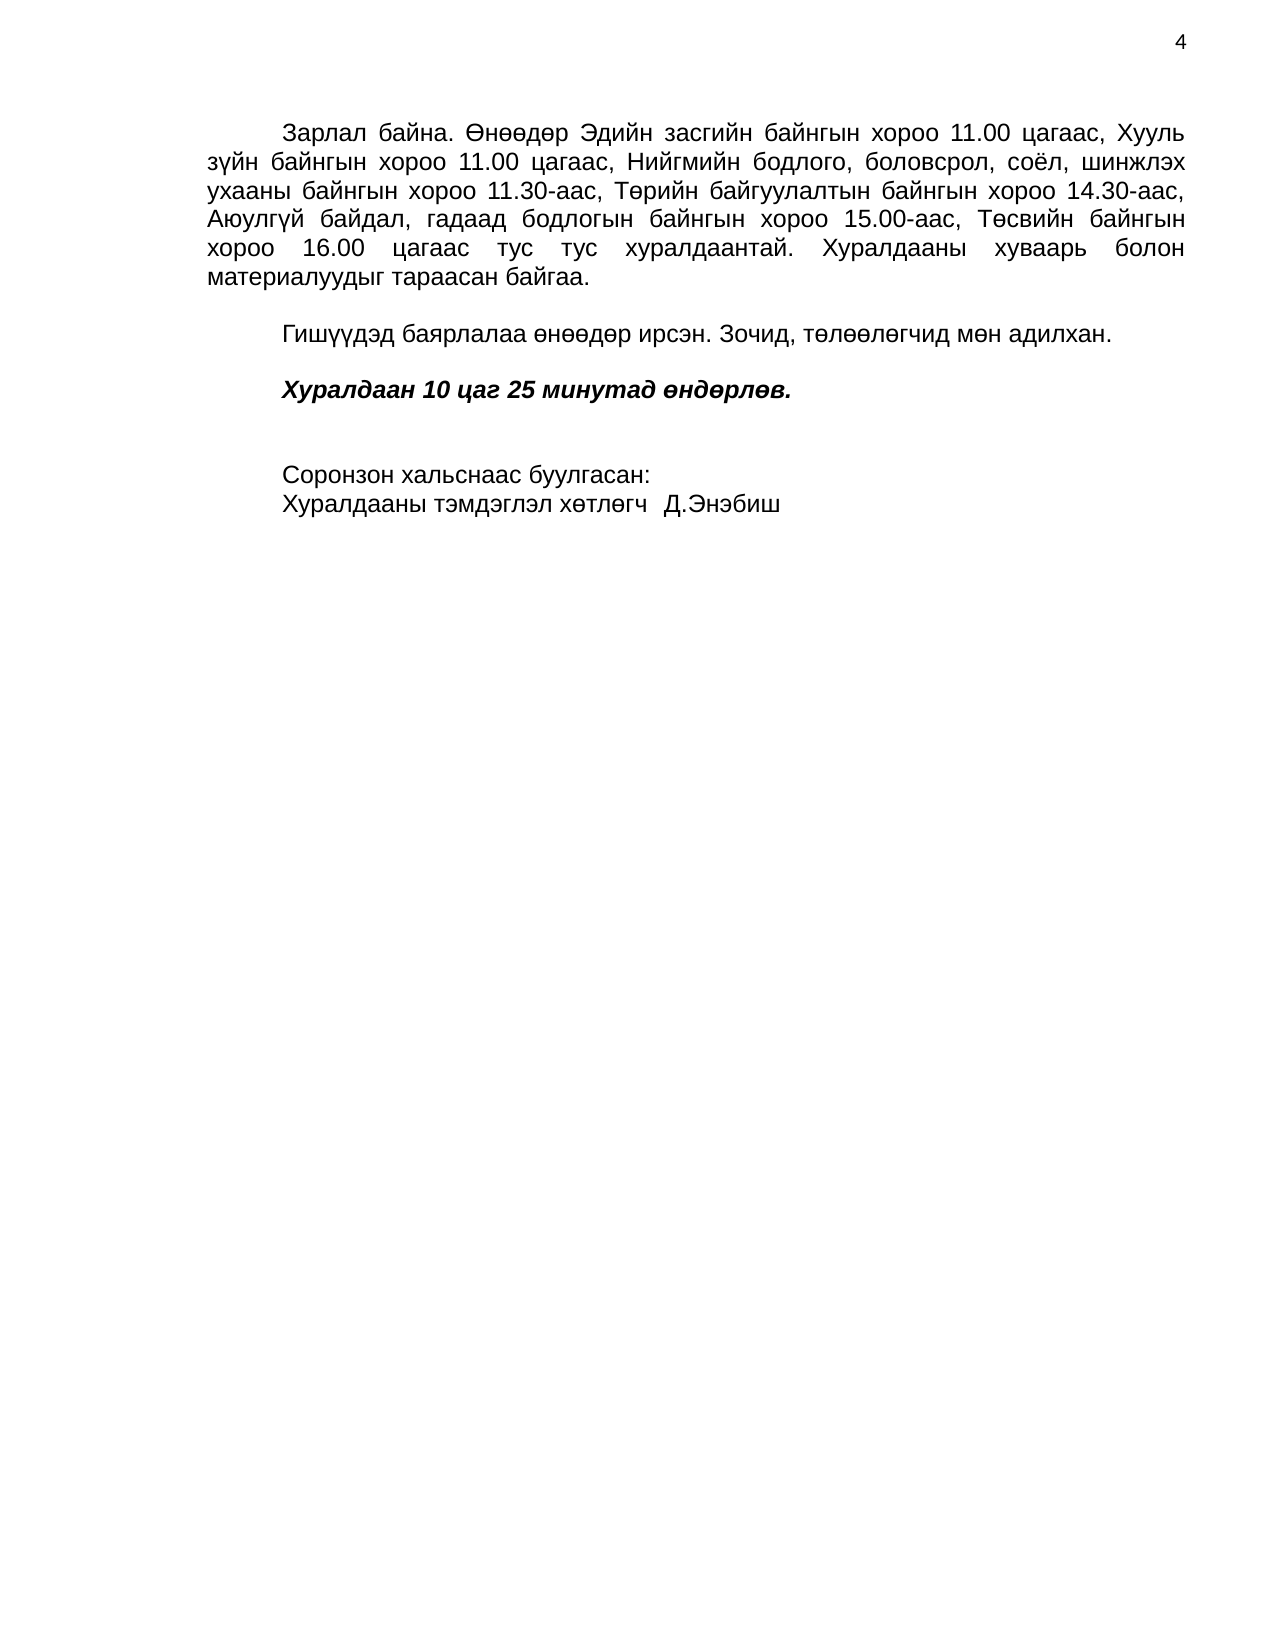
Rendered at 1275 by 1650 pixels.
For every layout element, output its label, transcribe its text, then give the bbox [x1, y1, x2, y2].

text Зарлал байна. Өнөөдөр Эдийн засгийн байнгын хороо 11.00 цагаас, Хууль зүйн байнгын хороо 11.00 цагаас, Нийгмийн бодлого, боловсрол, соёл, шинжлэх ухааны байнгын хороо 11.30-аас, Төрийн байгуулалтын байнгын хороо 14.30-аас, Аюулгүй байдал, гадаад бодлогын байнгын хороо 15.00-аас, Төсвийн байнгын хороо 16.00 цагаас тус тус хуралдаантай. Хуралдааны хуваарь болон материалуудыг тараасан байгаа. [207, 118, 1186, 291]
text Хуралдааны тэмдэглэл хөтлөгч Д.Энэбиш [207, 489, 1186, 518]
text Хуралдаан 10 цаг 25 минутад өндөрлөв. [207, 375, 1186, 404]
text Соронзон хальснаас буулгасан: [207, 460, 1186, 489]
text Гишүүдэд баярлалаа өнөөдөр ирсэн. Зочид, төлөөлөгчид мөн адилхан. [207, 319, 1186, 347]
